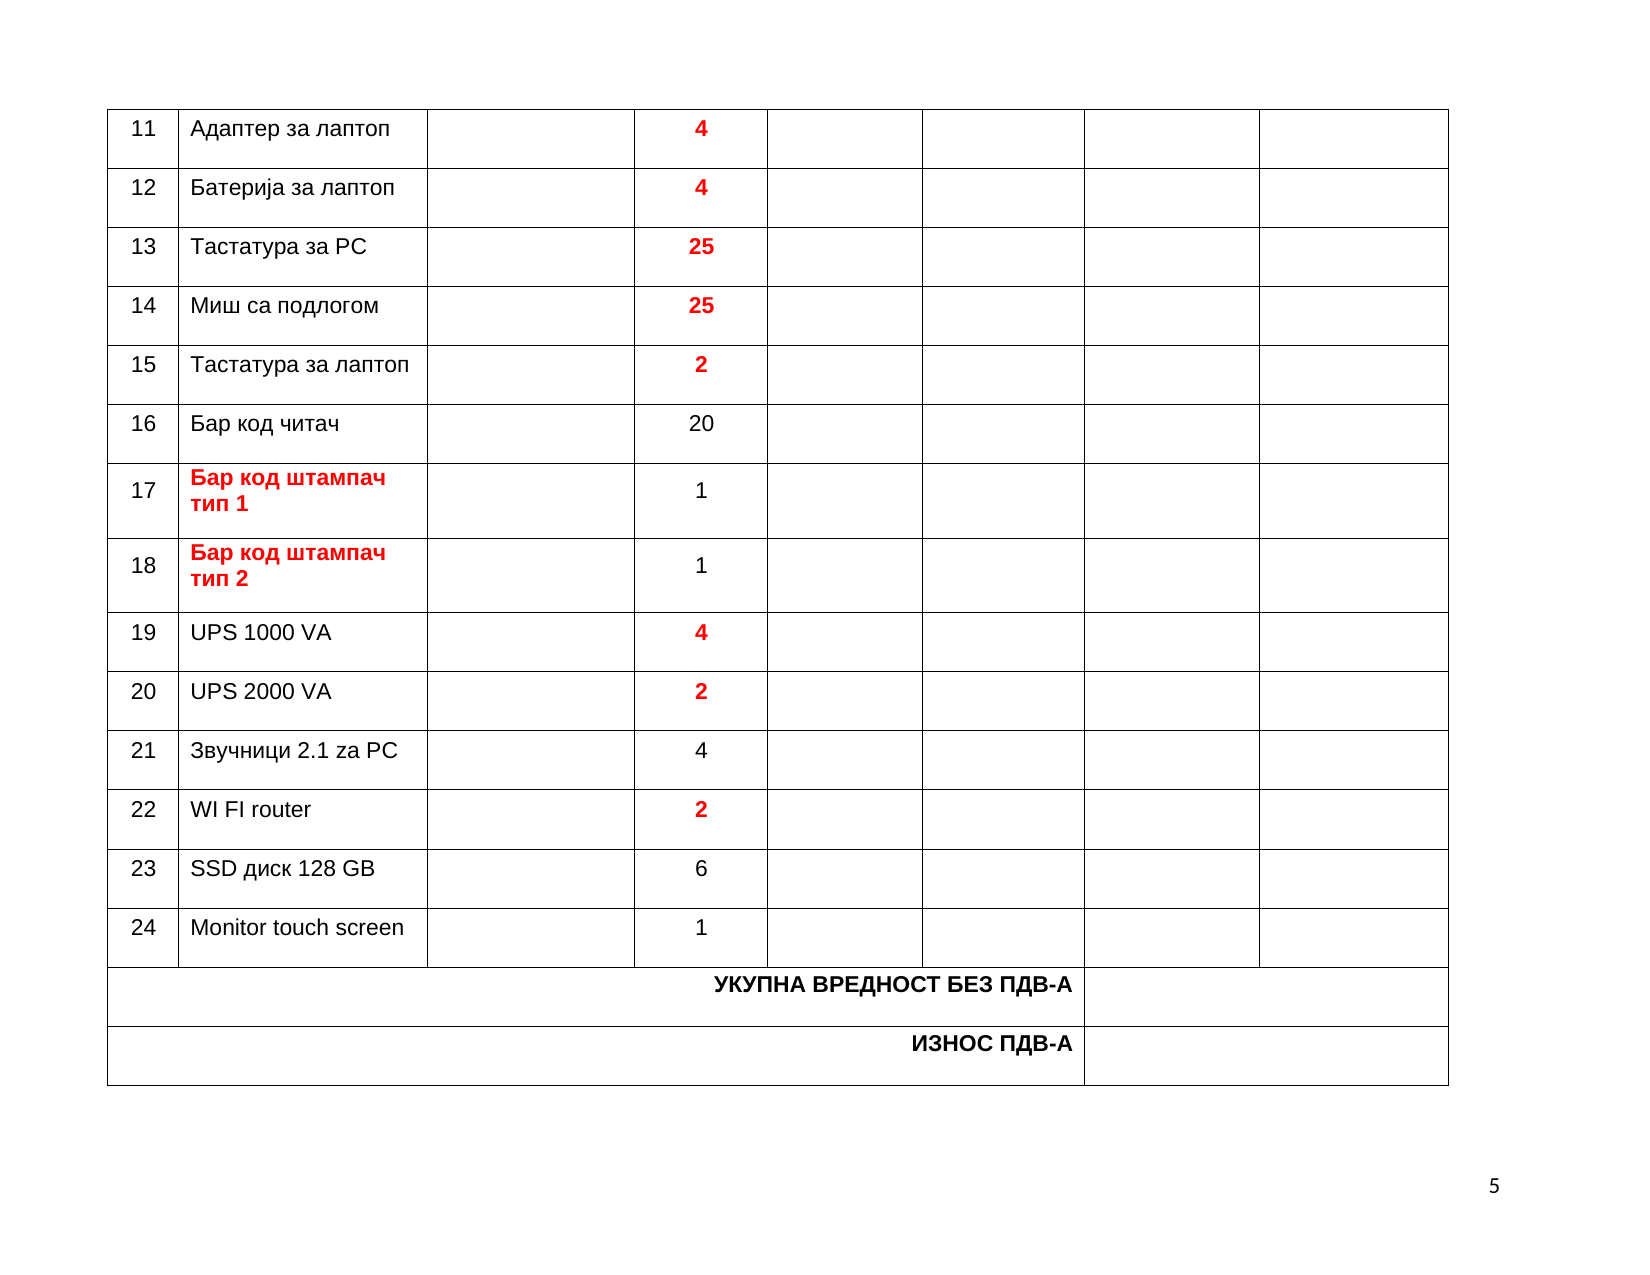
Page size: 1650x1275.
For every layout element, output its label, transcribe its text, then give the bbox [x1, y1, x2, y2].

table_cell 1 [635, 909, 767, 967]
table_cell [428, 850, 634, 907]
table_cell [1085, 672, 1259, 730]
table_cell WI FI router [179, 790, 427, 848]
table_cell Миш са подлогом [179, 287, 427, 345]
table_cell Звучници 2.1 za PC [179, 731, 427, 789]
table_cell Батерија за лаптоп [179, 169, 427, 227]
table_cell [1085, 850, 1259, 907]
table_cell 25 [635, 287, 767, 345]
table_cell [1260, 850, 1448, 907]
table_cell [923, 346, 1084, 404]
table_cell [923, 731, 1084, 789]
table_cell [768, 909, 922, 967]
table_cell [768, 539, 922, 612]
table_cell 19 [108, 613, 178, 671]
table_cell 23 [108, 850, 178, 907]
table_cell [768, 346, 922, 404]
table_cell 15 [108, 346, 178, 404]
table_cell [923, 464, 1084, 538]
table_cell [768, 613, 922, 671]
table_cell [428, 539, 634, 612]
table_cell [1085, 169, 1259, 227]
table_cell [768, 672, 922, 730]
table_cell [1085, 110, 1259, 168]
table_cell [1085, 790, 1259, 848]
table_cell 18 [108, 539, 178, 612]
table_cell [1260, 346, 1448, 404]
table_cell [768, 464, 922, 538]
table_cell [428, 464, 634, 538]
table_cell 20 [108, 672, 178, 730]
table_cell Адаптер за лаптоп [179, 110, 427, 168]
table_cell [1085, 287, 1259, 345]
table_cell [1260, 539, 1448, 612]
table_cell [923, 790, 1084, 848]
table_cell UPS 2000 VA [179, 672, 427, 730]
table_cell 17 [108, 464, 178, 538]
table_cell [768, 228, 922, 286]
table_cell [428, 790, 634, 848]
table_cell 4 [635, 110, 767, 168]
table_cell [768, 731, 922, 789]
table_cell [1085, 464, 1259, 538]
table_cell [923, 672, 1084, 730]
table_cell [428, 228, 634, 286]
table_cell 1 [635, 464, 767, 538]
table_cell [1085, 968, 1448, 1026]
table_cell [768, 850, 922, 907]
table_cell [1260, 228, 1448, 286]
table_cell [768, 110, 922, 168]
table_cell [428, 346, 634, 404]
table_cell [428, 405, 634, 463]
table_cell 14 [108, 287, 178, 345]
table_cell Бар код читач [179, 405, 427, 463]
table_cell [1260, 790, 1448, 848]
table_cell Monitor touch screen [179, 909, 427, 967]
table_cell [1260, 287, 1448, 345]
table_cell Тастатура за лаптоп [179, 346, 427, 404]
table_cell [768, 169, 922, 227]
table_cell [428, 169, 634, 227]
table_cell 24 [108, 909, 178, 967]
table_cell [923, 287, 1084, 345]
table_cell 25 [635, 228, 767, 286]
table_cell [1085, 1027, 1448, 1085]
table_cell 2 [635, 790, 767, 848]
table_cell [1085, 346, 1259, 404]
table_cell [428, 287, 634, 345]
table_cell [428, 672, 634, 730]
table_cell [1085, 731, 1259, 789]
table_cell [1260, 110, 1448, 168]
table_cell [1260, 169, 1448, 227]
table_cell [923, 909, 1084, 967]
table_cell [923, 850, 1084, 907]
table_cell Бар код штампач тип 2 [179, 539, 427, 612]
table_cell [1260, 909, 1448, 967]
table_cell 13 [108, 228, 178, 286]
table_cell 6 [635, 850, 767, 907]
table_cell 12 [108, 169, 178, 227]
table_cell [768, 405, 922, 463]
table_cell 21 [108, 731, 178, 789]
table_cell [1260, 464, 1448, 538]
table_cell [923, 539, 1084, 612]
table_cell [1260, 613, 1448, 671]
table_cell Бар код штампач тип 1 [179, 464, 427, 538]
table_cell [1085, 909, 1259, 967]
table_cell УКУПНА ВРЕДНОСТ БЕЗ ПДВ-А [108, 968, 1084, 1026]
table_cell [768, 790, 922, 848]
table_cell [923, 169, 1084, 227]
table_cell [768, 287, 922, 345]
table_cell [923, 228, 1084, 286]
table_cell [1085, 613, 1259, 671]
table_cell [1260, 672, 1448, 730]
table_cell 4 [635, 613, 767, 671]
table_cell 16 [108, 405, 178, 463]
table_cell [428, 909, 634, 967]
table_cell [923, 405, 1084, 463]
table_cell SSD диск 128 GB [179, 850, 427, 907]
table_cell Тастатура за PC [179, 228, 427, 286]
table_cell 4 [635, 731, 767, 789]
table_cell [428, 731, 634, 789]
table_cell 11 [108, 110, 178, 168]
table_cell [923, 110, 1084, 168]
table_cell UPS 1000 VA [179, 613, 427, 671]
table_cell 2 [635, 346, 767, 404]
table_cell 4 [635, 169, 767, 227]
table_cell [1085, 405, 1259, 463]
table_cell [1260, 405, 1448, 463]
table_cell 20 [635, 405, 767, 463]
table_cell [1085, 539, 1259, 612]
table_cell [923, 613, 1084, 671]
table_cell [428, 110, 634, 168]
table_cell ИЗНОС ПДВ-А [108, 1027, 1084, 1085]
table_cell [428, 613, 634, 671]
table_cell [1260, 731, 1448, 789]
table_cell 2 [635, 672, 767, 730]
table_cell 22 [108, 790, 178, 848]
table_cell 1 [635, 539, 767, 612]
table_cell [1085, 228, 1259, 286]
